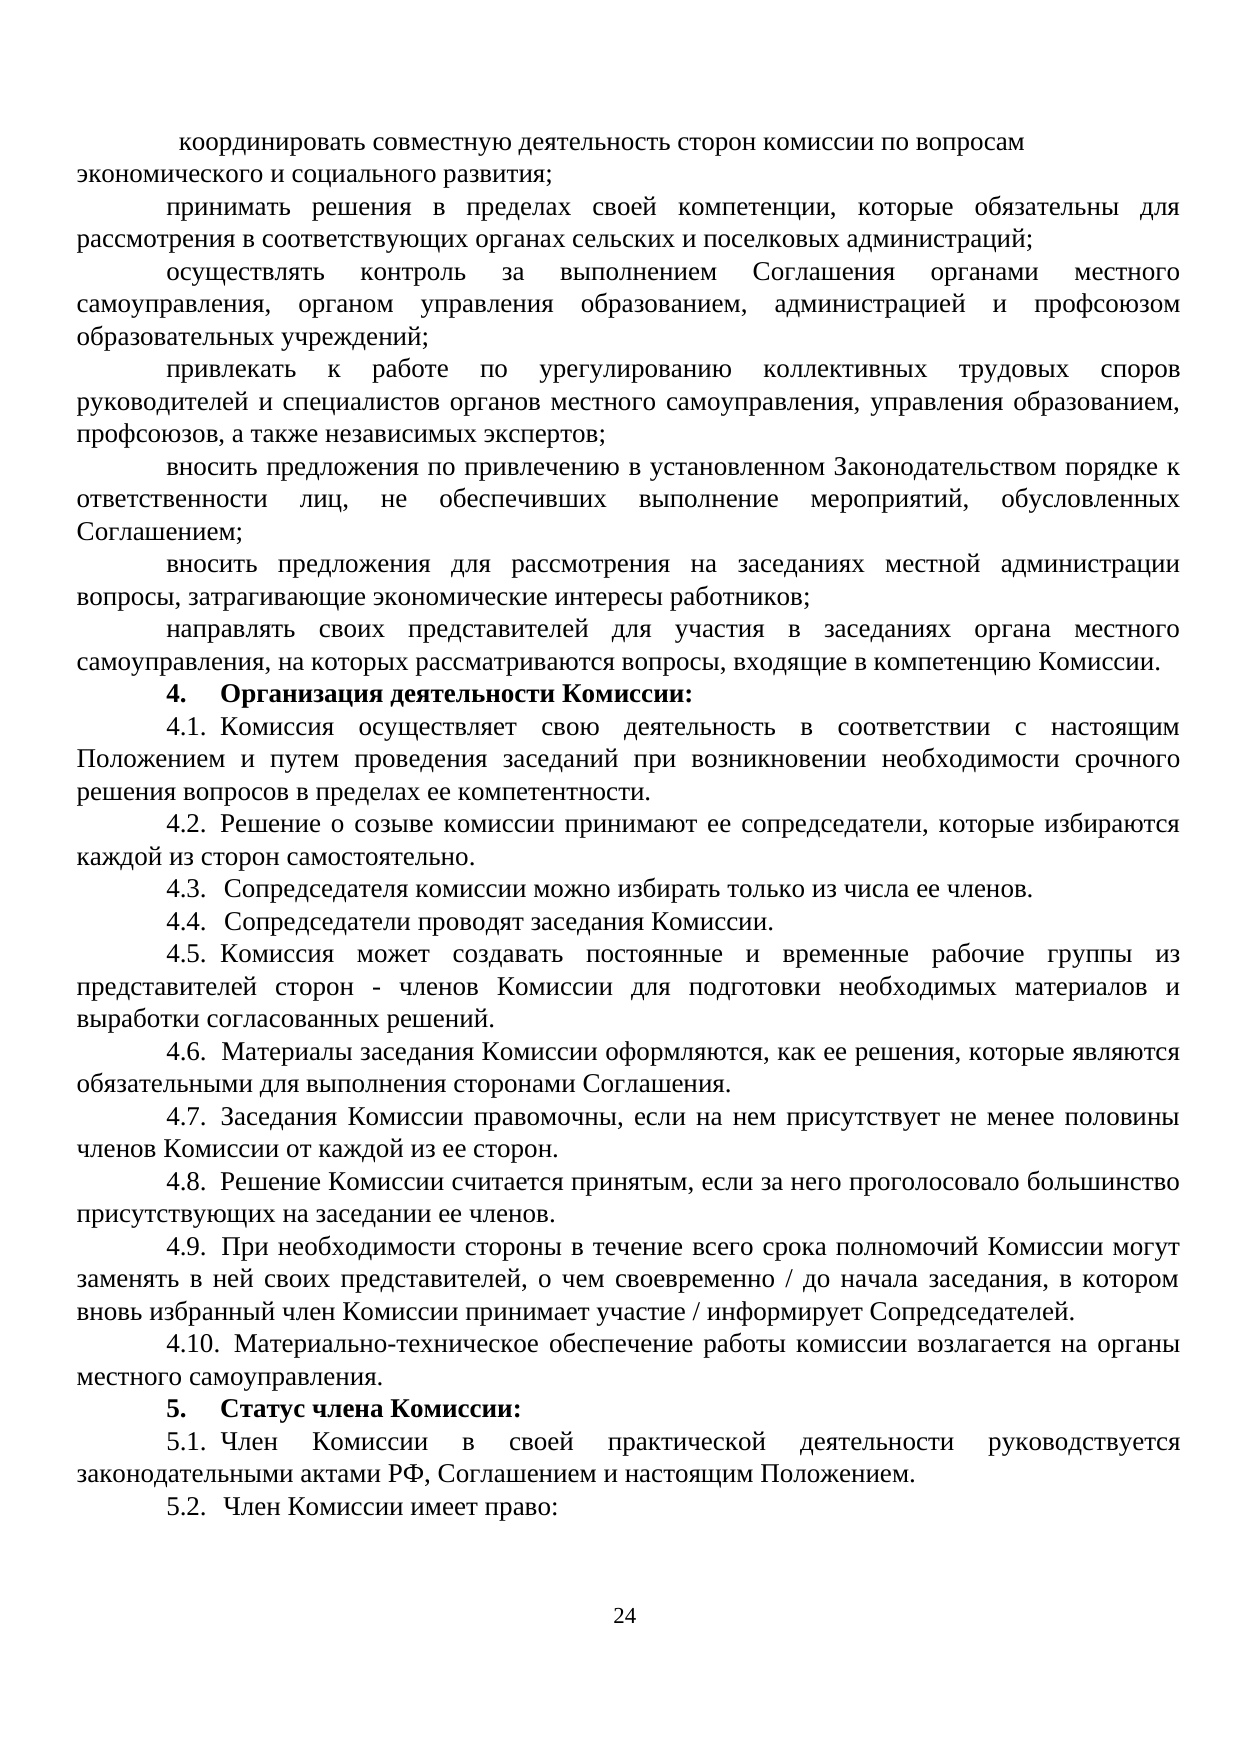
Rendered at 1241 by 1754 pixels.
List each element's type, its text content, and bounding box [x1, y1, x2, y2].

list Организация деятельности Комиссии: [76, 677, 1181, 709]
list Сопредседателя комиссии можно избирать только из числа ее членов. [76, 872, 1181, 904]
text координировать совместную деятельность сторон комиссии по вопросам экономического и социального развития; [76, 124, 1181, 189]
text привлекать к работе по урегулированию коллективных трудовых споров руководителей и специалистов органов местного самоуправления, управления образованием, профсоюзов, а также независимых экспертов; [76, 352, 1181, 449]
list Заседания Комиссии правомочны, если на нем присутствует не менее половины членов Комиссии от каждой из ее сторон. [76, 1099, 1181, 1164]
list Комиссия осуществляет свою деятельность в соответствии с настоящим Положением и путем проведения заседаний при возникновении необходимости срочного решения вопросов в пределах ее компетентности. [76, 709, 1181, 807]
list Сопредседатели проводят заседания Комиссии. [76, 904, 1181, 937]
list Материалы заседания Комиссии оформляются, как ее решения, которые являются обязательными для выполнения сторонами Соглашения. [76, 1034, 1181, 1099]
list Материально-техническое обеспечение работы комиссии возлагается на органы местного самоуправления. [76, 1327, 1181, 1392]
text вносить предложения для рассмотрения на заседаниях местной администрации вопросы, затрагивающие экономические интересы работников; [76, 547, 1181, 612]
text принимать решения в пределах своей компетенции, которые обязательны для рассмотрения в соответствующих органах сельских и поселковых администраций; [76, 189, 1181, 254]
list Комиссия может создавать постоянные и временные рабочие группы из представителей сторон - членов Комиссии для подготовки необходимых материалов и выработки согласованных решений. [76, 937, 1181, 1034]
list Член Комиссии имеет право: [76, 1489, 1181, 1522]
list Решение Комиссии считается принятым, если за него проголосовало большинство присутствующих на заседании ее членов. [76, 1164, 1181, 1229]
text 24 [613, 1605, 636, 1628]
list При необходимости стороны в течение всего срока полномочий Комиссии могут заменять в ней своих представителей, о чем своевременно / до начала заседания, в котором вновь избранный член Комиссии принимает участие / информирует Сопредседателей. [76, 1229, 1181, 1327]
list Статус члена Комиссии: [76, 1392, 1181, 1424]
text направлять своих представителей для участия в заседаниях органа местного самоуправления, на которых рассматриваются вопросы, входящие в компетенцию Комиссии. [76, 612, 1181, 677]
list Решение о созыве комиссии принимают ее сопредседатели, которые избираются каждой из сторон самостоятельно. [76, 807, 1181, 872]
list Член Комиссии в своей практической деятельности руководствуется законодательными актами РФ, Соглашением и настоящим Положением. [76, 1424, 1181, 1489]
text вносить предложения по привлечению в установленном Законодательством порядке к ответственности лиц, не обеспечивших выполнение мероприятий, обусловленных Соглашением; [76, 449, 1181, 547]
text осуществлять контроль за выполнением Соглашения органами местного самоуправления, органом управления образованием, администрацией и профсоюзом образовательных учреждений; [76, 254, 1181, 352]
